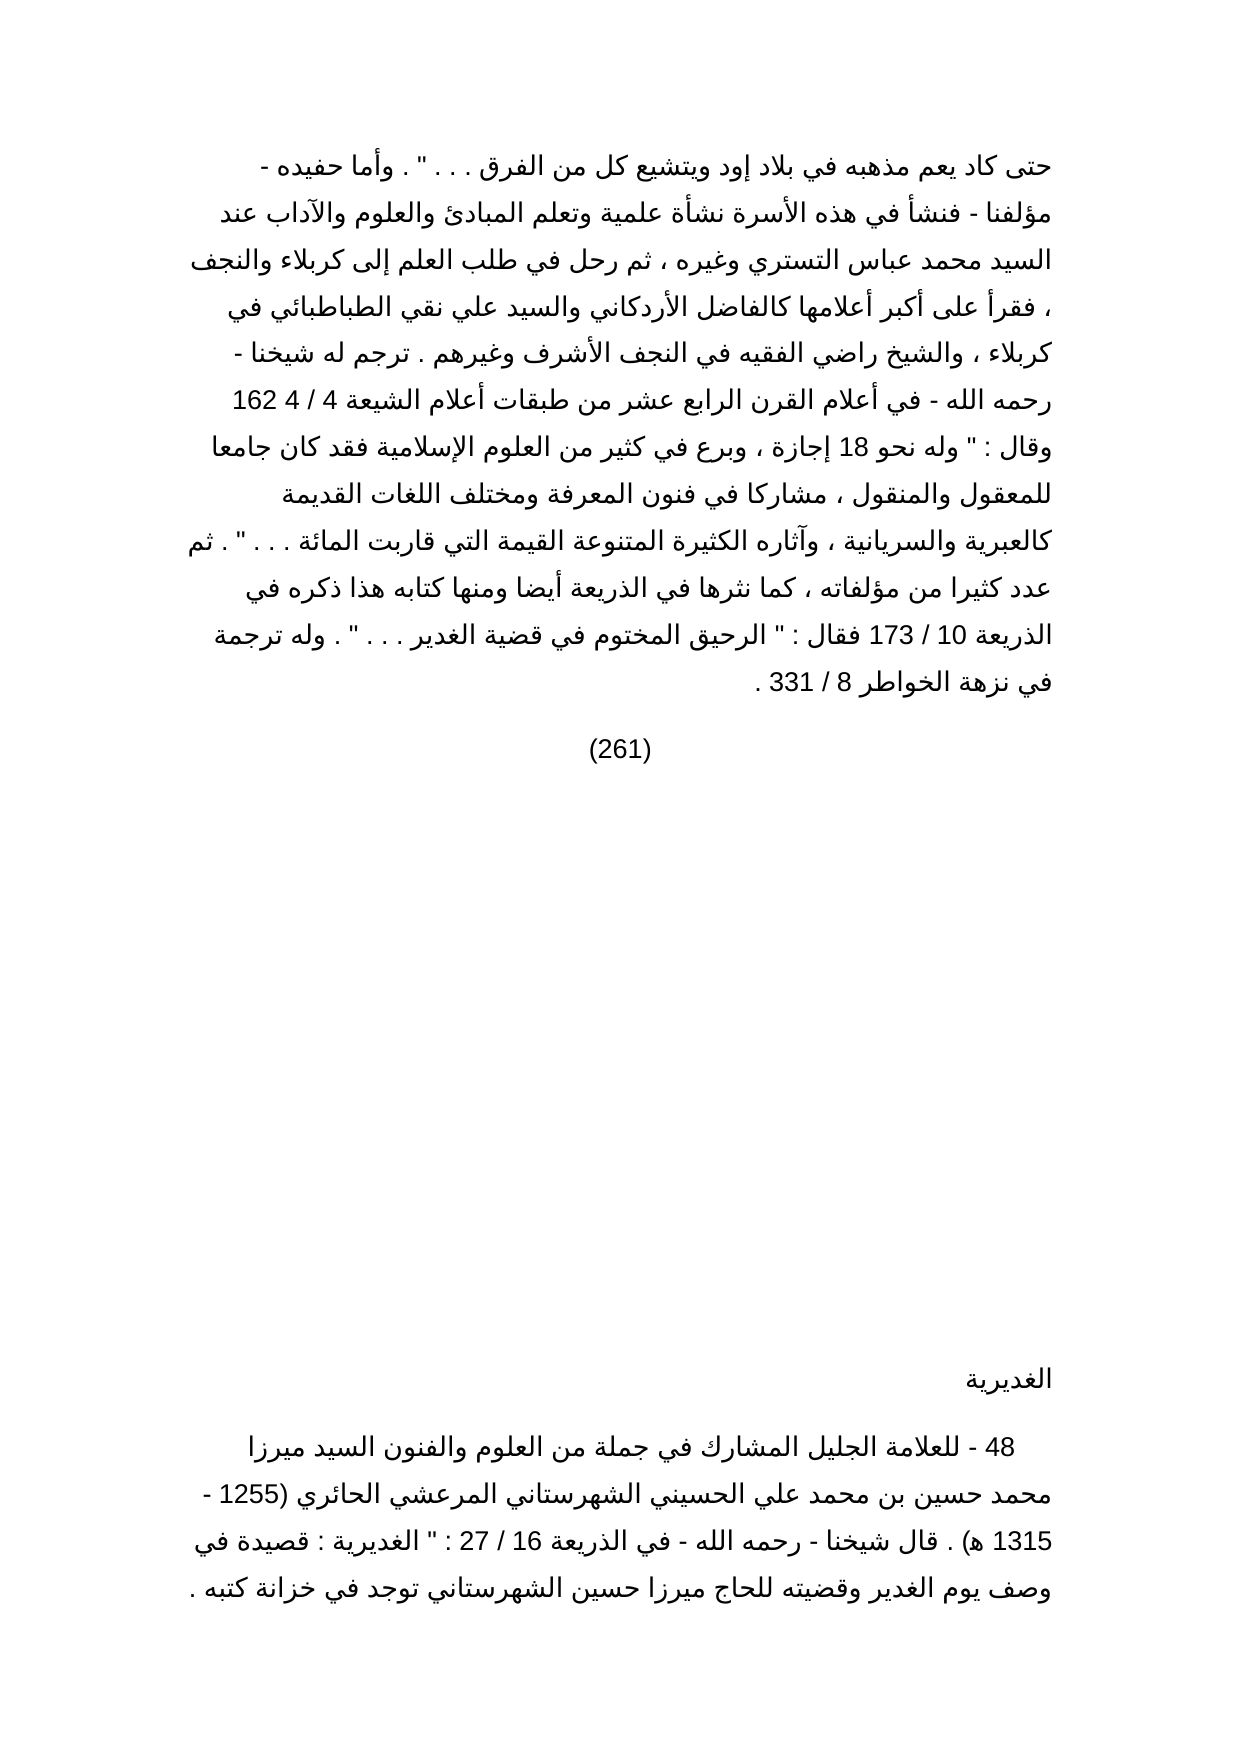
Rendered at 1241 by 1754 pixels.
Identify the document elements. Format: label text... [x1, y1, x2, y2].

text (261) [187, 733, 1053, 764]
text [187, 150, 1053, 697]
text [187, 1431, 1053, 1603]
text الغديرية [187, 1363, 1053, 1395]
